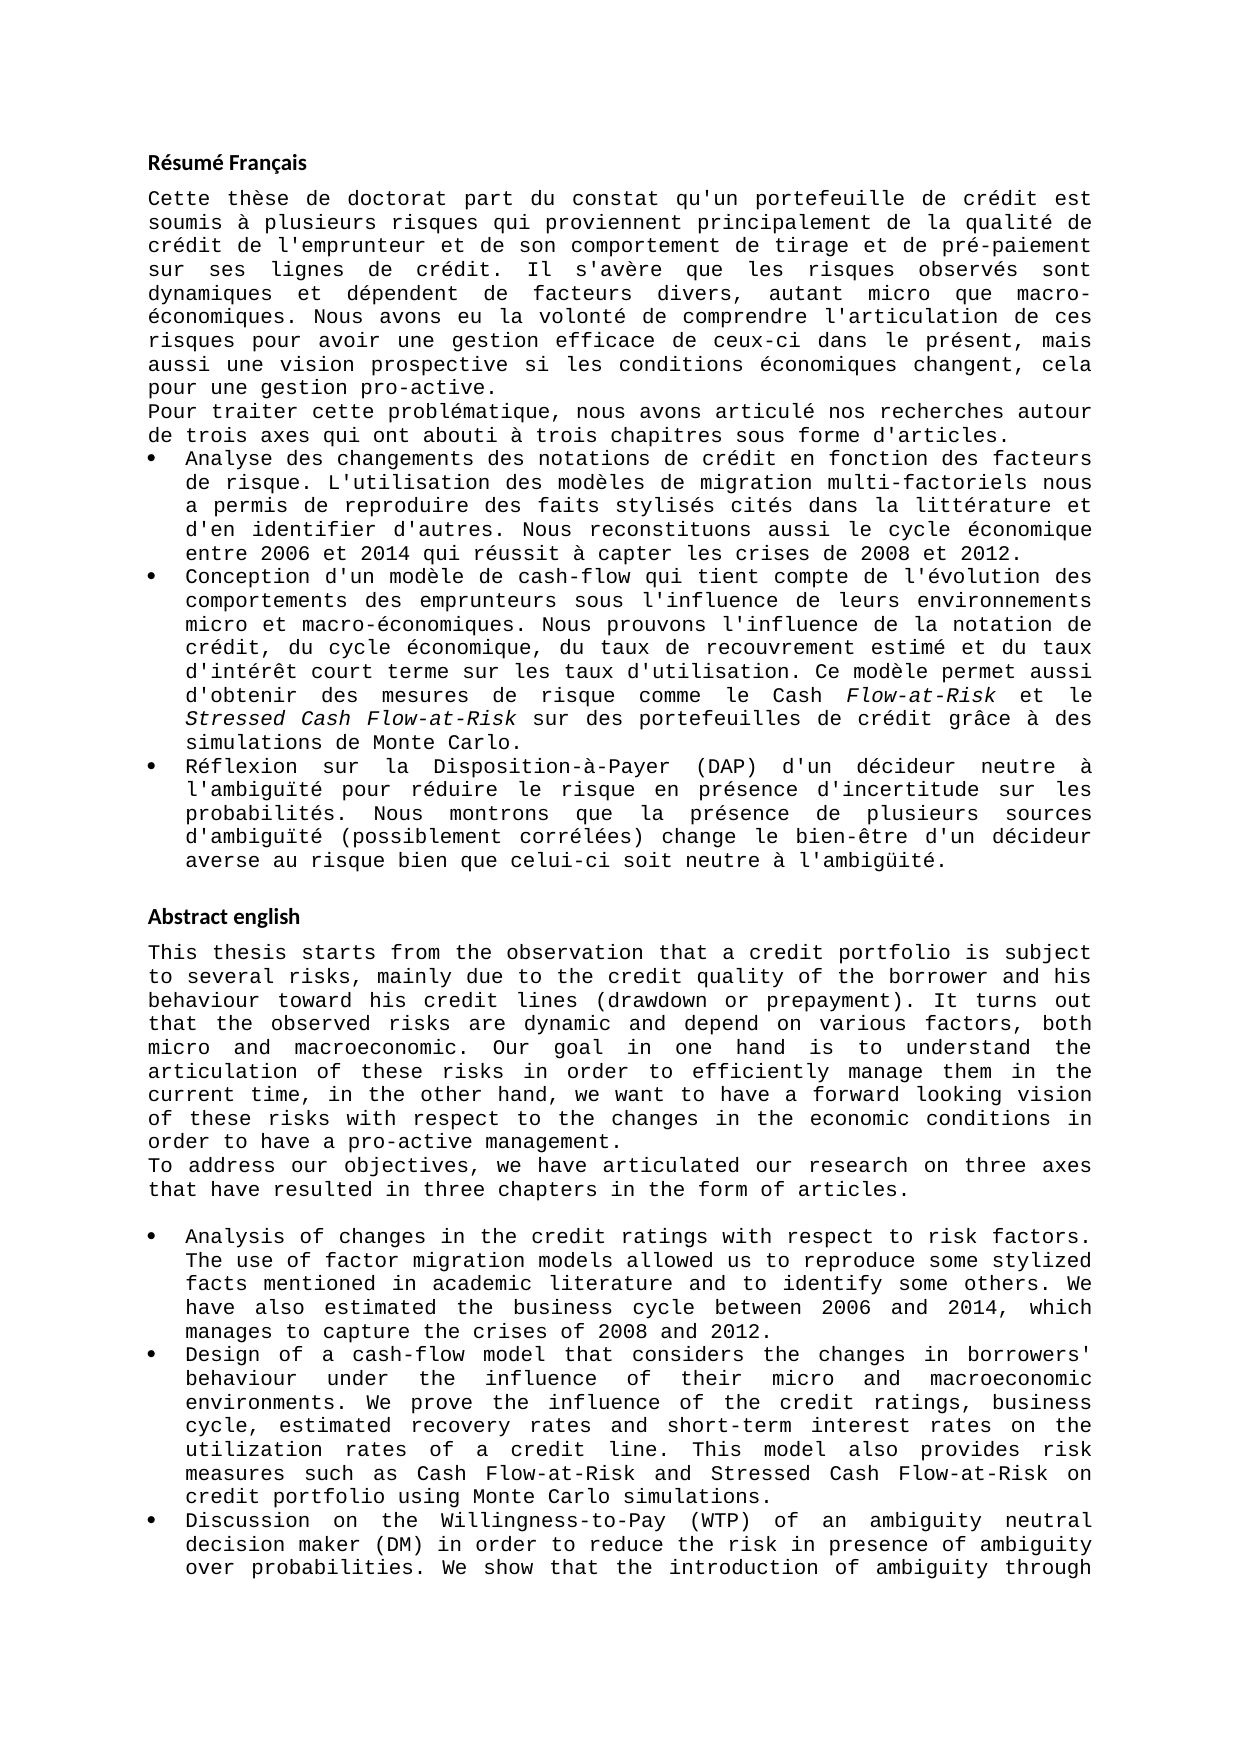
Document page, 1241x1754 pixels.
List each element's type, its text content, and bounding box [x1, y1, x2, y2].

text Abstract english [148, 902, 1093, 930]
list Analyse des changements des notations de crédit en fonction des facteurs de risque. L'utilisation des modèles de migration multi-factoriels nous a permis de reproduire des faits stylisés cités dans la littérature et d'en identifier d'autres. Nous reconstituons aussi le cycle économique entre 2006 et 2014 qui réussit à capter les crises de 2008 et 2012. [148, 448, 1093, 566]
text To address our objectives, we have articulated our research on three axes that have resulted in three chapters in the form of articles. [148, 1155, 1093, 1202]
list Réflexion sur la Disposition-à-Payer (DAP) d'un décideur neutre à l'ambiguïté pour réduire le risque en présence d'incertitude sur les probabilités. Nous montrons que la présence de plusieurs sources d'ambiguïté (possiblement corrélées) change le bien-être d'un décideur averse au risque bien que celui-ci soit neutre à l'ambigüité. [148, 756, 1093, 874]
list Design of a cash-flow model that considers the changes in borrowers' behaviour under the influence of their micro and macroeconomic environments. We prove the influence of the credit ratings, business cycle, estimated recovery rates and short-term interest rates on the utilization rates of a credit line. This model also provides risk measures such as Cash Flow-at-Risk and Stressed Cash Flow-at-Risk on credit portfolio using Monte Carlo simulations. [148, 1344, 1093, 1510]
list Conception d'un modèle de cash-flow qui tient compte de l'évolution des comportements des emprunteurs sous l'influence de leurs environnements micro et macro-économiques. Nous prouvons l'influence de la notation de crédit, du cycle économique, du taux de recouvrement estimé et du taux d'intérêt court terme sur les taux d'utilisation. Ce modèle permet aussi d'obtenir des mesures de risque comme le Cash Flow-at-Risk et le Stressed Cash Flow-at-Risk sur des portefeuilles de crédit grâce à des simulations de Monte Carlo. [148, 566, 1093, 756]
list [148, 1510, 1093, 1581]
text Pour traiter cette problématique, nous avons articulé nos recherches autour de trois axes qui ont abouti à trois chapitres sous forme d'articles. [148, 401, 1093, 448]
text This thesis starts from the observation that a credit portfolio is subject to several risks, mainly due to the credit quality of the borrower and his behaviour toward his credit lines (drawdown or prepayment). It turns out that the observed risks are dynamic and depend on various factors, both micro and macroeconomic. Our goal in one hand is to understand the articulation of these risks in order to efficiently manage them in the current time, in the other hand, we want to have a forward looking vision of these risks with respect to the changes in the economic conditions in order to have a pro-active management. [148, 942, 1093, 1155]
text Résumé Français [148, 148, 1093, 176]
list Analysis of changes in the credit ratings with respect to risk factors. The use of factor migration models allowed us to reproduce some stylized facts mentioned in academic literature and to identify some others. We have also estimated the business cycle between 2006 and 2014, which manages to capture the crises of 2008 and 2012. [148, 1226, 1093, 1344]
text Cette thèse de doctorat part du constat qu'un portefeuille de crédit est soumis à plusieurs risques qui proviennent principalement de la qualité de crédit de l'emprunteur et de son comportement de tirage et de pré-paiement sur ses lignes de crédit. Il s'avère que les risques observés sont dynamiques et dépendent de facteurs divers, autant micro que macro-économiques. Nous avons eu la volonté de comprendre l'articulation de ces risques pour avoir une gestion efficace de ceux-ci dans le présent, mais aussi une vision prospective si les conditions économiques changent, cela pour une gestion pro-active. [148, 188, 1093, 401]
